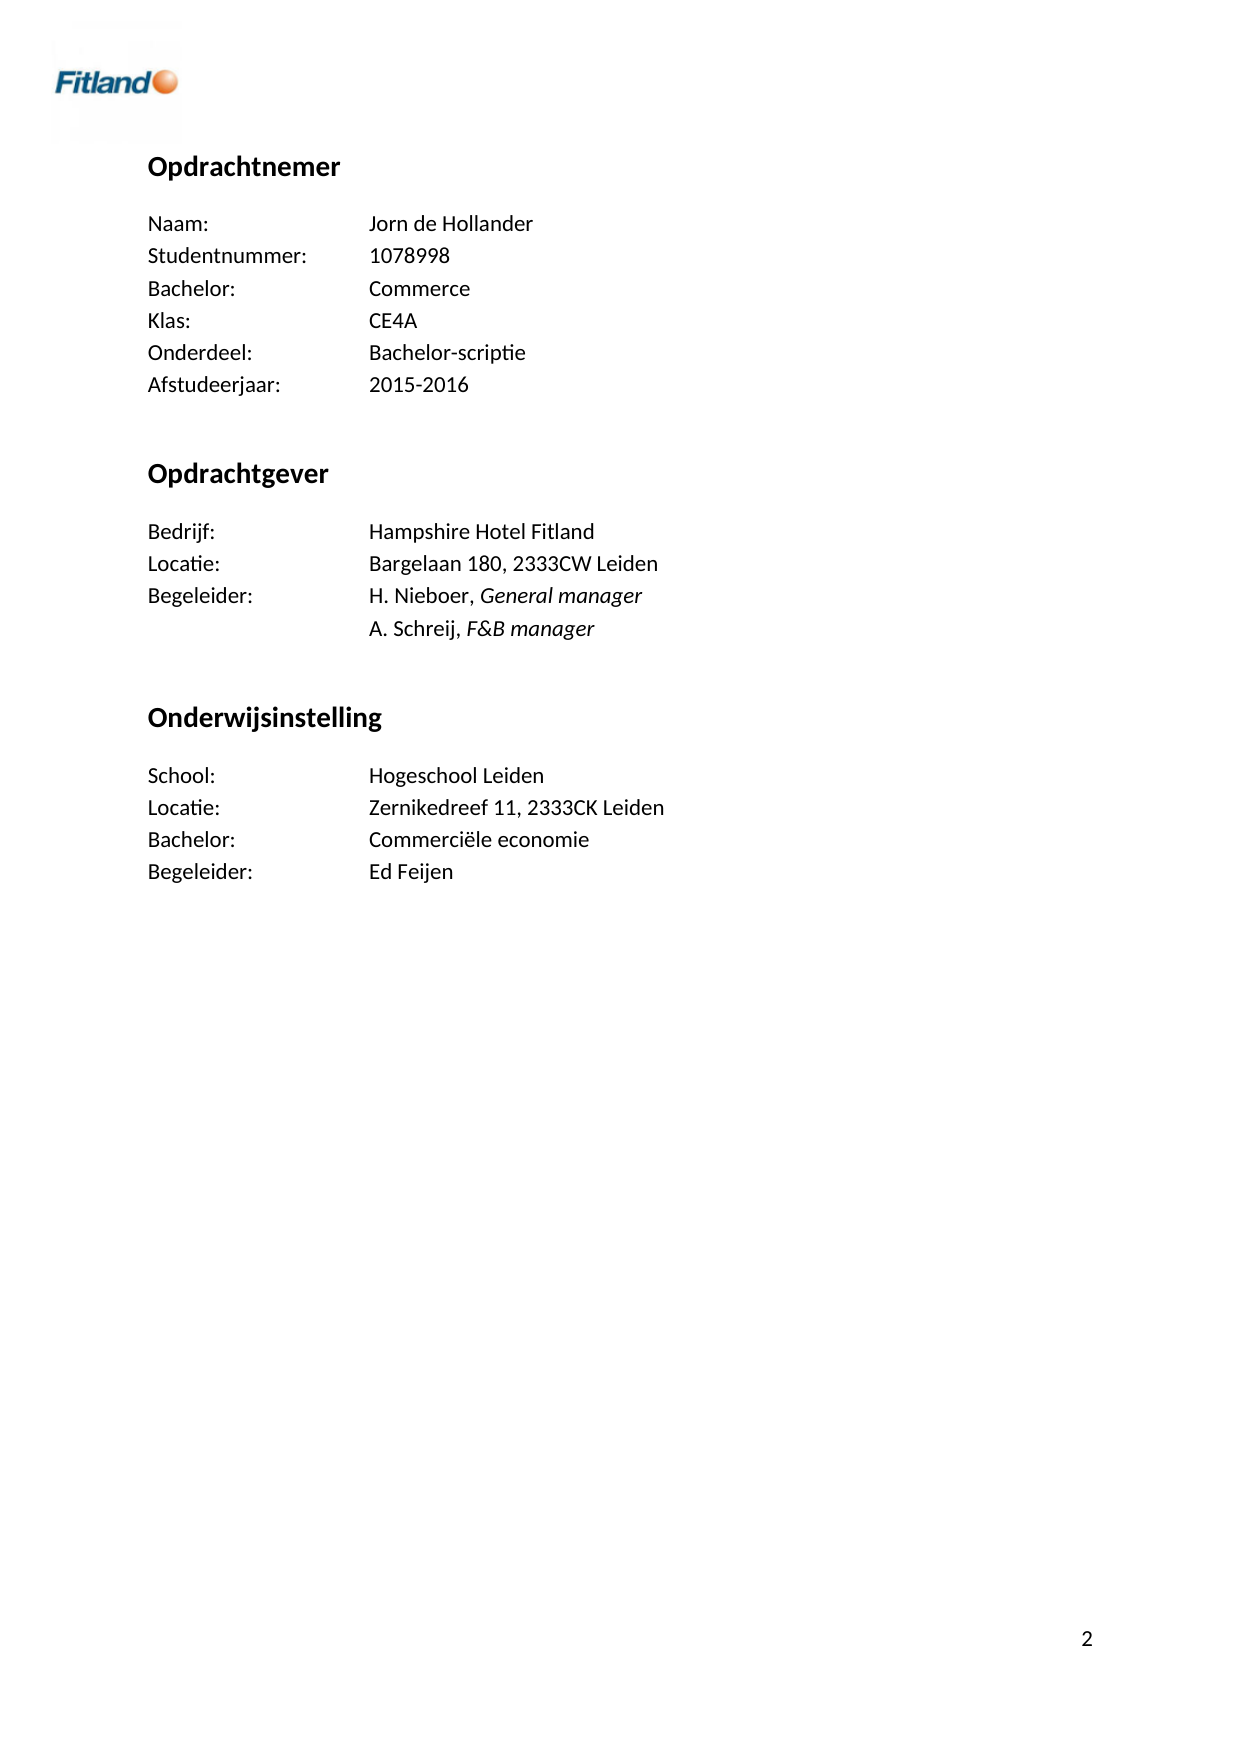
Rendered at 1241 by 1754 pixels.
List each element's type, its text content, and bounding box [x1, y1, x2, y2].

text Klas: CE4A [148, 306, 1093, 334]
text Bedrijf: Hampshire Hotel Fitland [148, 517, 1093, 545]
text A. Schreij, F&B manager [295, 614, 1093, 642]
text Bachelor: Commerciële economie [148, 825, 1093, 853]
text Afstudeerjaar: 2015-2016 [148, 370, 1093, 398]
text Studentnummer: 1078998 [148, 242, 1093, 269]
text Begeleider: Ed Feijen [148, 857, 1093, 885]
text Opdrachtgever [148, 456, 1093, 491]
text Opdrachtnemer [148, 148, 1093, 183]
text Onderwijsinstelling [148, 699, 1093, 735]
text Onderdeel: Bachelor-scriptie [148, 338, 1093, 366]
text School: Hogeschool Leiden [148, 761, 1093, 789]
text Begeleider: H. Nieboer, General manager [148, 582, 1093, 610]
text Bachelor: Commerce [148, 274, 1093, 302]
text Locatie: Zernikedreef 11, 2333CK Leiden [148, 793, 1093, 821]
text Naam: Jorn de Hollander [148, 209, 1093, 237]
picture [51, 21, 182, 144]
text Locatie: Bargelaan 180, 2333CW Leiden [148, 549, 1093, 577]
